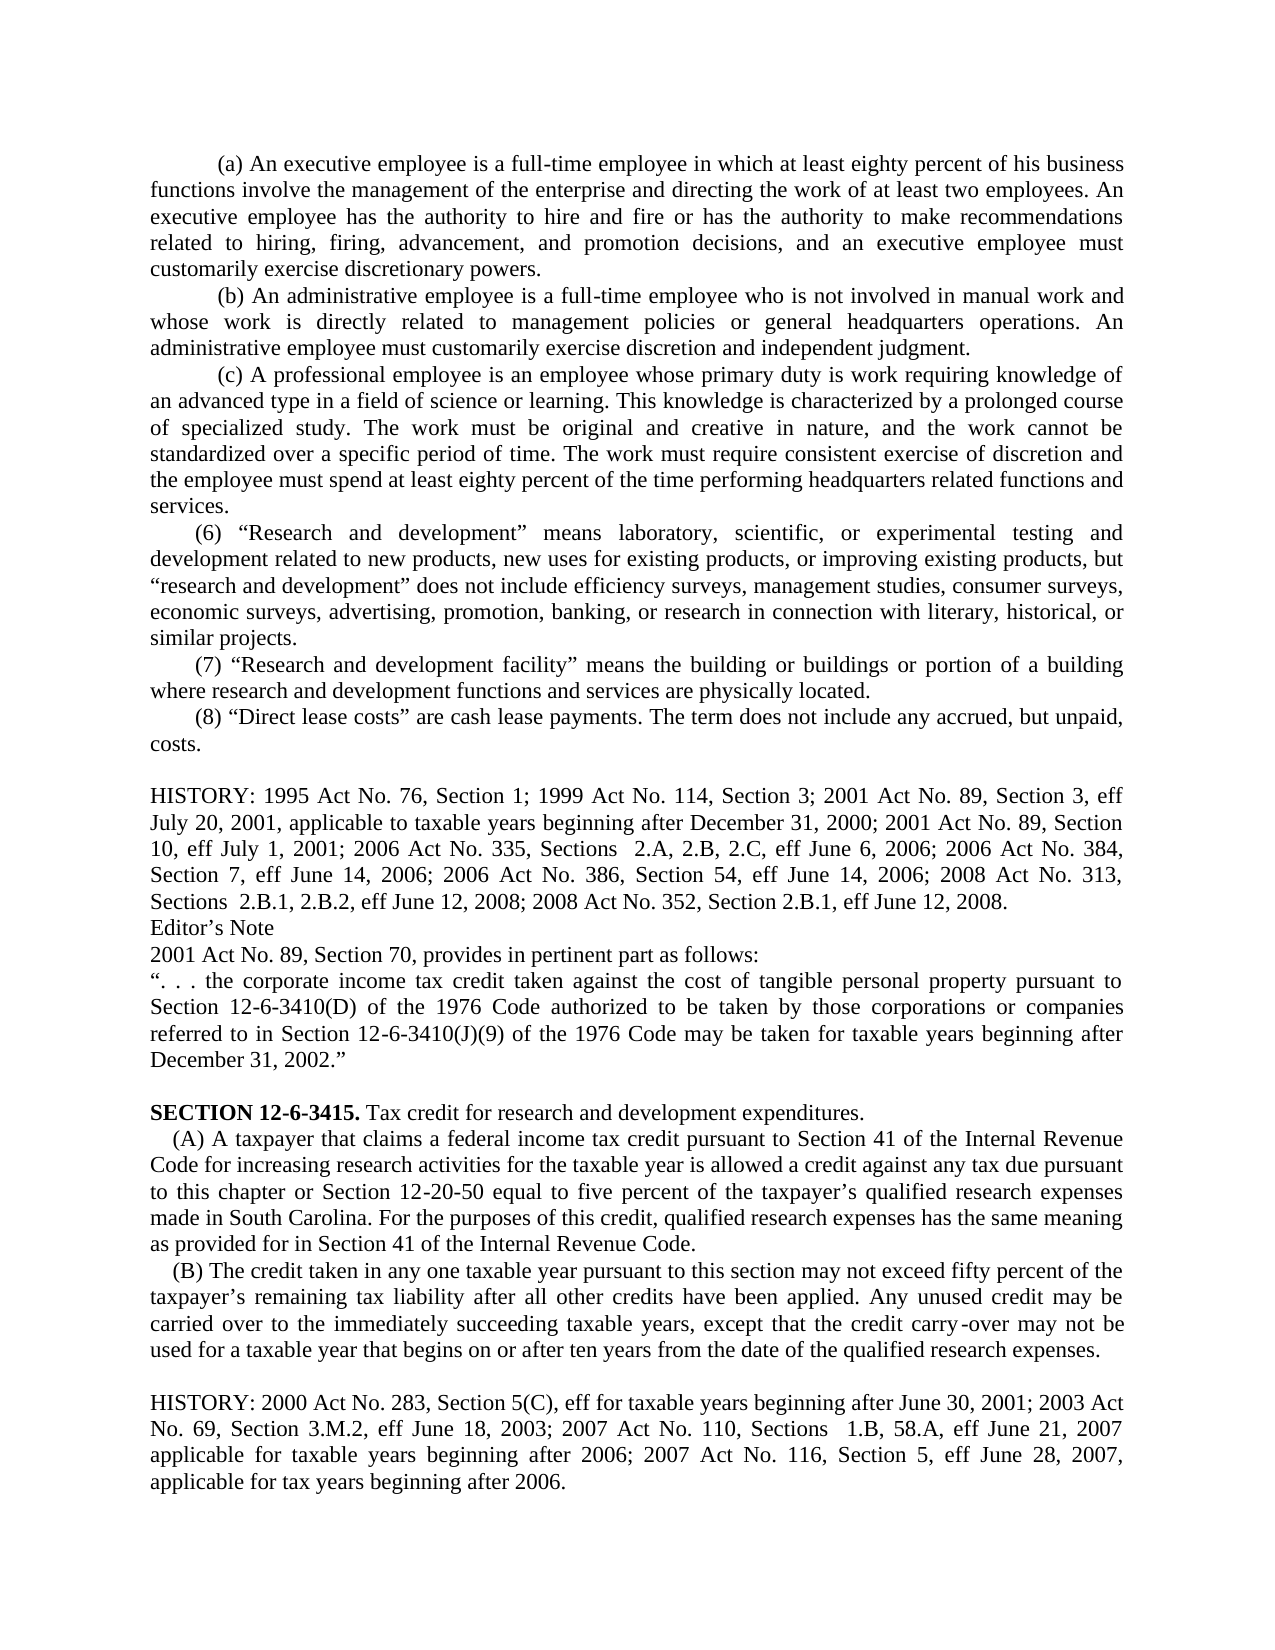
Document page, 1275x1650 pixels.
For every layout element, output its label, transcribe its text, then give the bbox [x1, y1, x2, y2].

text (A) A taxpayer that claims a federal income tax credit pursuant to Section 41 of the Internal Revenue Code for increasing research activities for the taxable year is allowed a credit against any tax due pursuant to this chapter or Section 12-20-50 equal to five percent of the taxpayer’s qualified research expenses made in South Carolina. For the purposes of this credit, qualified research expenses has the same meaning as provided for in Section 41 of the Internal Revenue Code. [150, 1125, 1125, 1257]
text (c) A professional employee is an employee whose primary duty is work requiring knowledge of an advanced type in a field of science or learning. This knowledge is characterized by a prolonged course of specialized study. The work must be original and creative in nature, and the work cannot be standardized over a specific period of time. The work must require consistent exercise of discretion and the employee must spend at least eighty percent of the time performing headquarters related functions and services. [150, 361, 1125, 519]
text HISTORY: 1995 Act No. 76, Section 1; 1999 Act No. 114, Section 3; 2001 Act No. 89, Section 3, eff July 20, 2001, applicable to taxable years beginning after December 31, 2000; 2001 Act No. 89, Section 10, eff July 1, 2001; 2006 Act No. 335, Sections 2.A, 2.B, 2.C, eff June 6, 2006; 2006 Act No. 384, Section 7, eff June 14, 2006; 2006 Act No. 386, Section 54, eff June 14, 2006; 2008 Act No. 313, Sections 2.B.1, 2.B.2, eff June 12, 2008; 2008 Act No. 352, Section 2.B.1, eff June 12, 2008. [150, 782, 1125, 914]
text “. . . the corporate income tax credit taken against the cost of tangible personal property pursuant to Section 12-6-3410(D) of the 1976 Code authorized to be taken by those corporations or companies referred to in Section 12-6-3410(J)(9) of the 1976 Code may be taken for taxable years beginning after December 31, 2002.” [150, 967, 1125, 1072]
text (b) An administrative employee is a full-time employee who is not involved in manual work and whose work is directly related to management policies or general headquarters operations. An administrative employee must customarily exercise discretion and independent judgment. [150, 282, 1125, 361]
text SECTION 12-6-3415. Tax credit for research and development expenditures. [150, 1099, 1125, 1125]
text HISTORY: 2000 Act No. 283, Section 5(C), eff for taxable years beginning after June 30, 2001; 2003 Act No. 69, Section 3.M.2, eff June 18, 2003; 2007 Act No. 110, Sections 1.B, 58.A, eff June 21, 2007 applicable for taxable years beginning after 2006; 2007 Act No. 116, Section 5, eff June 28, 2007, applicable for tax years beginning after 2006. [150, 1389, 1125, 1494]
text 2001 Act No. 89, Section 70, provides in pertinent part as follows: [150, 941, 1125, 967]
text (8) “Direct lease costs” are cash lease payments. The term does not include any accrued, but unpaid, costs. [150, 703, 1125, 756]
text (7) “Research and development facility” means the building or buildings or portion of a building where research and development functions and services are physically located. [150, 651, 1125, 703]
text (6) “Research and development” means laboratory, scientific, or experimental testing and development related to new products, new uses for existing products, or improving existing products, but “research and development” does not include efficiency surveys, management studies, consumer surveys, economic surveys, advertising, promotion, banking, or research in connection with literary, historical, or similar projects. [150, 519, 1125, 651]
text Editor’s Note [150, 914, 1125, 941]
text (a) An executive employee is a full-time employee in which at least eighty percent of his business functions involve the management of the enterprise and directing the work of at least two employees. An executive employee has the authority to hire and fire or has the authority to make recommendations related to hiring, firing, advancement, and promotion decisions, and an executive employee must customarily exercise discretionary powers. [150, 150, 1125, 282]
text (B) The credit taken in any one taxable year pursuant to this section may not exceed fifty percent of the taxpayer’s remaining tax liability after all other credits have been applied. Any unused credit may be carried over to the immediately succeeding taxable years, except that the credit carry-over may not be used for a taxable year that begins on or after ten years from the date of the qualified research expenses. [150, 1257, 1125, 1362]
